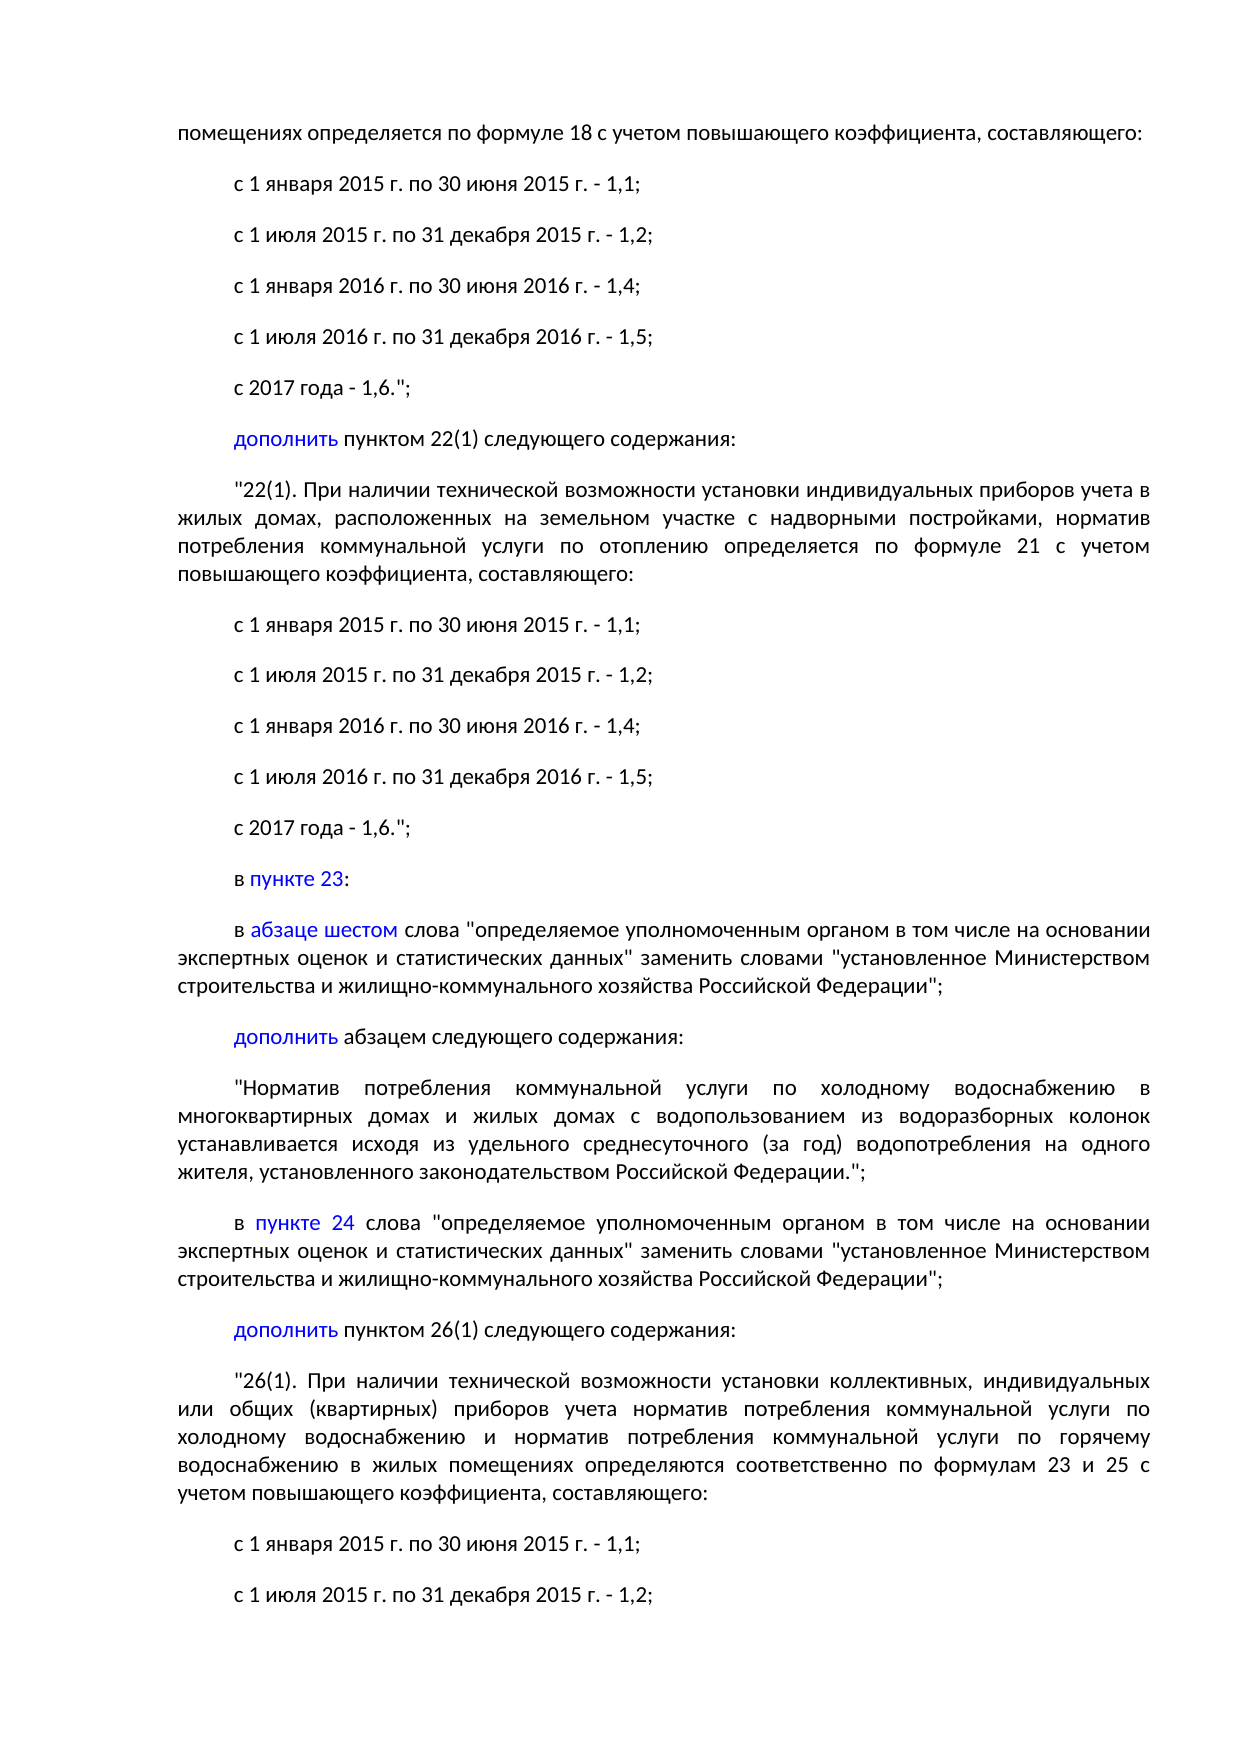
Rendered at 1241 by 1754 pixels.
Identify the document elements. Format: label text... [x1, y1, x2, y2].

text "26(1). При наличии технической возможности установки коллективных, индивидуальных или общих (квартирных) приборов учета норматив потребления коммунальной услуги по холодному водоснабжению и норматив потребления коммунальной услуги по горячему водоснабжению в жилых помещениях определяются соответственно по формулам 23 и 25 с учетом повышающего коэффициента, составляющего: [177, 1366, 1152, 1506]
text дополнить абзацем следующего содержания: [177, 1022, 1152, 1050]
text с 1 июля 2015 г. по 31 декабря 2015 г. - 1,2; [177, 220, 1152, 248]
text в пункте 24 слова "определяемое уполномоченным органом в том числе на основании экспертных оценок и статистических данных" заменить словами "установленное Министерством строительства и жилищно-коммунального хозяйства Российской Федерации"; [177, 1208, 1152, 1292]
text дополнить пунктом 22(1) следующего содержания: [177, 424, 1152, 452]
text в абзаце шестом слова "определяемое уполномоченным органом в том числе на основании экспертных оценок и статистических данных" заменить словами "установленное Министерством строительства и жилищно-коммунального хозяйства Российской Федерации"; [177, 915, 1152, 999]
text в пункте 23: [177, 864, 1152, 892]
text дополнить пунктом 26(1) следующего содержания: [177, 1315, 1152, 1343]
text с 1 января 2015 г. по 30 июня 2015 г. - 1,1; [177, 169, 1152, 197]
text с 1 июля 2016 г. по 31 декабря 2016 г. - 1,5; [177, 762, 1152, 791]
text с 1 января 2016 г. по 30 июня 2016 г. - 1,4; [177, 271, 1152, 299]
text с 1 июля 2015 г. по 31 декабря 2015 г. - 1,2; [177, 661, 1152, 689]
text "Норматив потребления коммунальной услуги по холодному водоснабжению в многоквартирных домах и жилых домах с водопользованием из водоразборных колонок устанавливается исходя из удельного среднесуточного (за год) водопотребления на одного жителя, установленного законодательством Российской Федерации."; [177, 1073, 1152, 1185]
text с 2017 года - 1,6."; [177, 813, 1152, 841]
text с 1 января 2015 г. по 30 июня 2015 г. - 1,1; [177, 1529, 1152, 1557]
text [177, 118, 1152, 146]
text с 1 июля 2016 г. по 31 декабря 2016 г. - 1,5; [177, 322, 1152, 350]
text с 1 января 2016 г. по 30 июня 2016 г. - 1,4; [177, 712, 1152, 739]
text с 1 января 2015 г. по 30 июня 2015 г. - 1,1; [177, 610, 1152, 638]
text "22(1). При наличии технической возможности установки индивидуальных приборов учета в жилых домах, расположенных на земельном участке с надворными постройками, норматив потребления коммунальной услуги по отоплению определяется по формуле 21 с учетом повышающего коэффициента, составляющего: [177, 475, 1152, 587]
text с 1 июля 2015 г. по 31 декабря 2015 г. - 1,2; [177, 1580, 1152, 1608]
text с 2017 года - 1,6."; [177, 373, 1152, 401]
